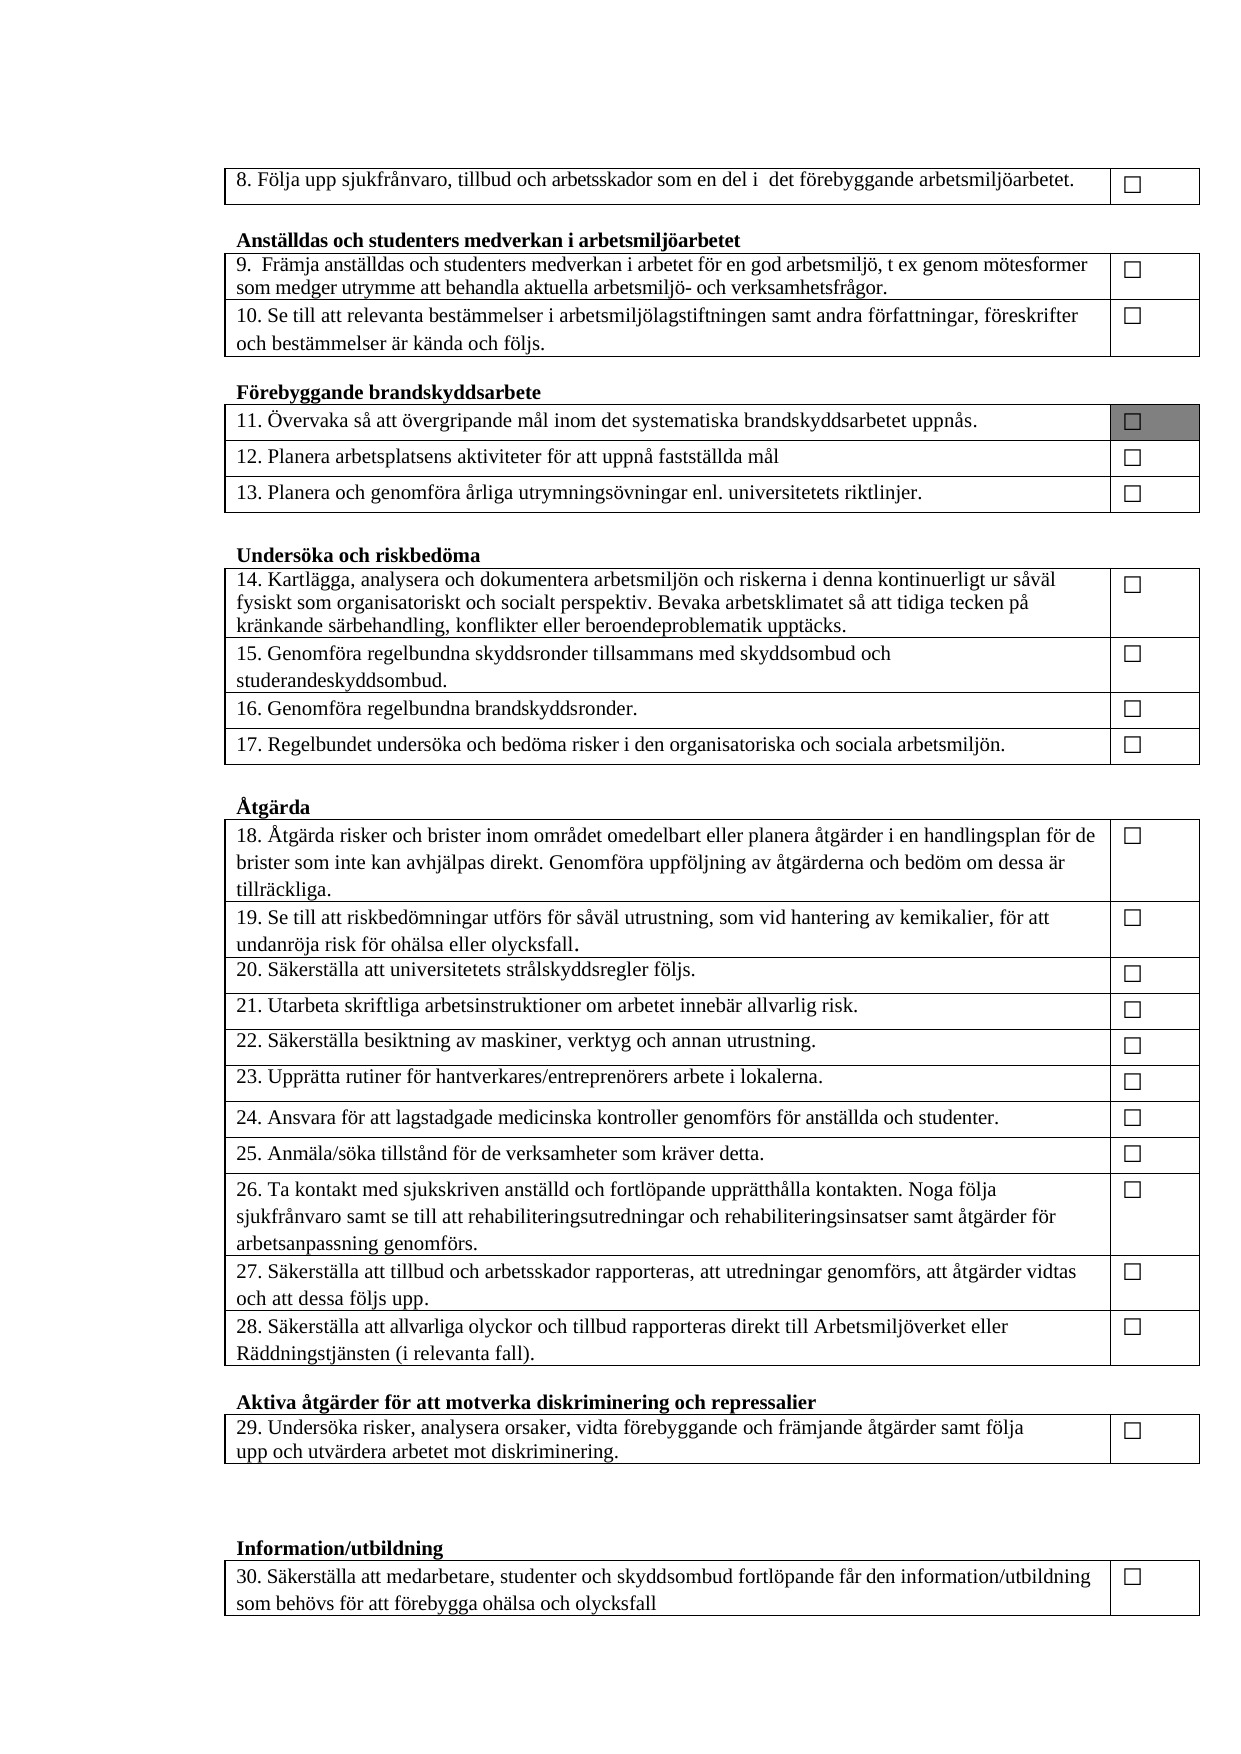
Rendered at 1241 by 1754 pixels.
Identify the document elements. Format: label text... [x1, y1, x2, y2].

table_cell 11. Övervaka så att övergripande mål inom det systematiska brandskyddsarbetet uppnås. [226, 405, 1110, 440]
table_cell Förebyggande brandskyddsarbete [225, 357, 1111, 404]
table_cell 22. Säkerställa besiktning av maskiner, verktyg och annan utrustning. [226, 1030, 1110, 1065]
table_cell 27. Säkerställa att tillbud och arbetsskador rapporteras, att utredningar genomförs, att åtgärder vidtas och att dessa följs upp. [226, 1256, 1110, 1310]
table_cell 8. Följa upp sjukfrånvaro, tillbud och arbetsskador som en del i det förebyggande arbetsmiljöarbetet. [226, 169, 1110, 203]
table_cell 12. Planera arbetsplatsens aktiviteter för att uppnå fastställda mål [226, 441, 1110, 476]
table_cell 28. Säkerställa att allvarliga olyckor och tillbud rapporteras direkt till Arbetsmiljöverket eller Räddningstjänsten (i relevanta fall). [226, 1311, 1110, 1365]
table_cell 15. Genomföra regelbundna skyddsronder tillsammans med skyddsombud och studerandeskyddsombud. [226, 638, 1110, 692]
table_cell 21. Utarbeta skriftliga arbetsinstruktioner om arbetet innebär allvarlig risk. [226, 994, 1110, 1029]
table_cell Information/utbildning [225, 1464, 1111, 1560]
table_cell 25. Anmäla/söka tillstånd för de verksamheter som kräver detta. [226, 1138, 1110, 1172]
table_cell 30. Säkerställa att medarbetare, studenter och skyddsombud fortlöpande får den information/utbildning som behövs för att förebygga ohälsa och olycksfall [226, 1561, 1110, 1615]
table_cell 16. Genomföra regelbundna brandskyddsronder. [226, 693, 1110, 728]
table_cell 17. Regelbundet undersöka och bedöma risker i den organisatoriska och sociala arbetsmiljön. [226, 729, 1110, 764]
table_cell Undersöka och riskbedöma [225, 513, 1111, 567]
table_cell Aktiva åtgärder för att motverka diskriminering och repressalier [225, 1366, 1111, 1414]
table_cell [1111, 1366, 1199, 1414]
table_cell 24. Ansvara för att lagstadgade medicinska kontroller genomförs för anställda och studenter. [226, 1102, 1110, 1137]
table_cell Anställdas och studenters medverkan i arbetsmiljöarbetet [225, 205, 1111, 252]
table_cell Åtgärda [225, 765, 1111, 819]
table_cell 18. Åtgärda risker och brister inom området omedelbart eller planera åtgärder i en handlingsplan för de brister som inte kan avhjälpas direkt. Genomföra uppföljning av åtgärderna och bedöm om dessa är tillräckliga. [226, 820, 1110, 901]
table_cell 14. Kartlägga, analysera och dokumentera arbetsmiljön och riskerna i denna kontinuerligt ur såväl fysiskt som organisatoriskt och socialt perspektiv. Bevaka arbetsklimatet så att tidiga tecken på kränkande särbehandling, konflikter eller beroendeproblematik upptäcks. [226, 569, 1110, 637]
table_cell 26. Ta kontakt med sjukskriven anställd och fortlöpande upprätthålla kontakten. Noga följa sjukfrånvaro samt se till att rehabiliteringsutredningar och rehabiliteringsinsatser samt åtgärder för arbetsanpassning genomförs. [226, 1174, 1110, 1255]
table_cell 9. Främja anställdas och studenters medverkan i arbetet för en god arbetsmiljö, t ex genom mötesformer som medger utrymme att behandla aktuella arbetsmiljö- och verksamhetsfrågor. [226, 254, 1110, 299]
table_cell 23. Upprätta rutiner för hantverkares/entreprenörers arbete i lokalerna. [226, 1066, 1110, 1101]
table_cell 13. Planera och genomföra årliga utrymningsövningar enl. universitetets riktlinjer. [226, 477, 1110, 512]
table_cell 10. Se till att relevanta bestämmelser i arbetsmiljölagstiftningen samt andra författningar, föreskrifter och bestämmelser är kända och följs. [226, 300, 1110, 356]
table_cell 19. Se till att riskbedömningar utförs för såväl utrustning, som vid hantering av kemikalier, för att undanröja risk för ohälsa eller olycksfall. [226, 902, 1110, 957]
table_cell 29. Undersöka risker, analysera orsaker, vidta förebyggande och främjande åtgärder samt följa upp och utvärdera arbetet mot diskriminering. [226, 1415, 1110, 1463]
table_cell 20. Säkerställa att universitetets strålskyddsregler följs. [226, 958, 1110, 993]
